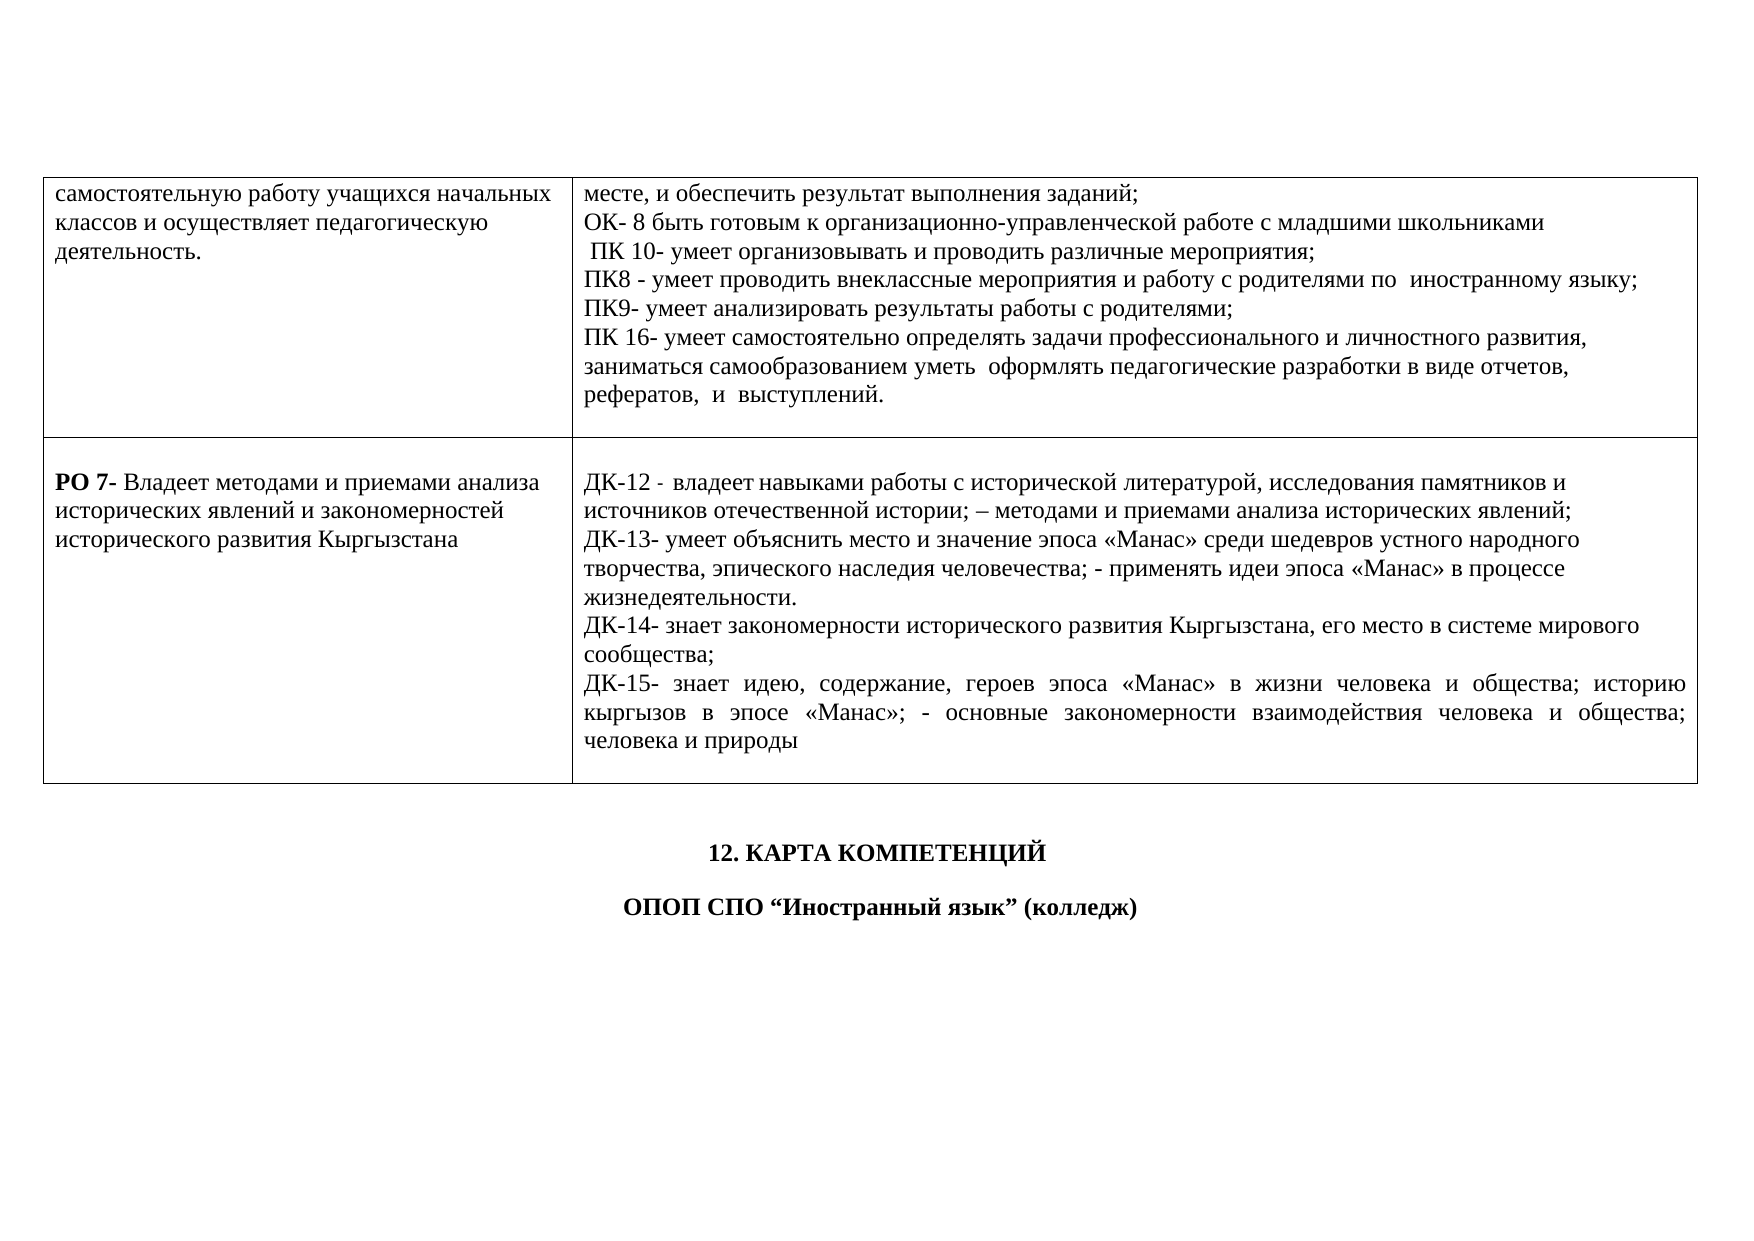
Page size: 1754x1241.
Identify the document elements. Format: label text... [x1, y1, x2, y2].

table_cell ДК-12 - владеет навыками работы с исторической литературой, исследования памятников и источников отечественной истории; – методами и приемами анализа исторических явлений; ДК-13- умеет объяснить место и значение эпоса «Манас» среди шедевров устного народного творчества, эпического наследия человечества; - применять идеи эпоса «Манас» в процессе жизнедеятельности. ДК-14- знает закономерности исторического развития Кыргызстана, его место в системе мирового сообщества; ДК-15- знает идею, содержание, героев эпоса «Манас» в жизни человека и общества; историю кыргызов в эпосе «Манас»; - основные закономерности взаимодействия человека и общества; человека и природы [573, 438, 1697, 783]
text ОПОП СПО “Иностранный язык” (колледж) [118, 892, 1636, 921]
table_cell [44, 178, 572, 437]
table_cell РО 7- Владеет методами и приемами анализа исторических явлений и закономерностей исторического развития Кыргызстана [44, 438, 572, 783]
text 12. КАРТА КОМПЕТЕНЦИЙ [118, 838, 1636, 867]
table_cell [573, 178, 1697, 437]
